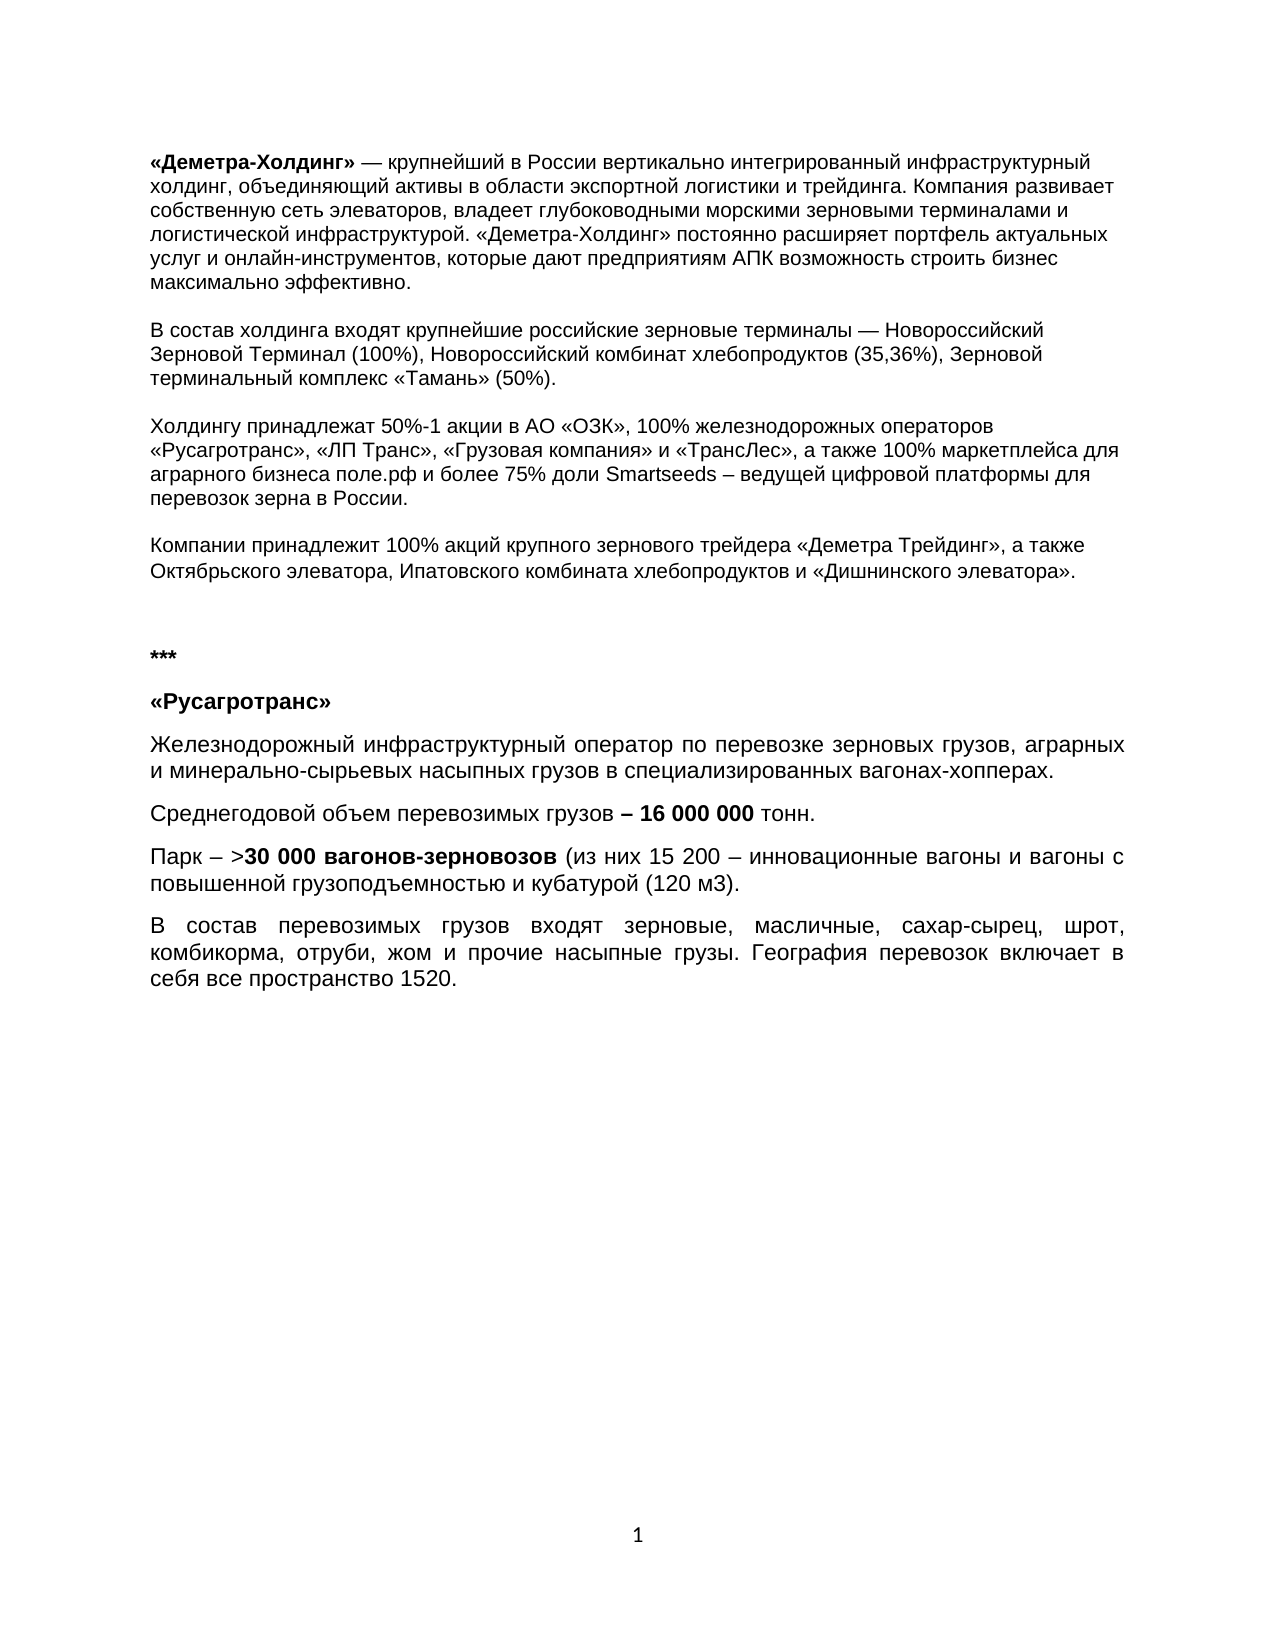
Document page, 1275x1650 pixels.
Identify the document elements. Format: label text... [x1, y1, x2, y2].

text Компании принадлежит 100% акций крупного зернового трейдера «Деметра Трейдинг», а также Октябрьского элеватора, Ипатовского комбината хлебопродуктов и «Дишнинского элеватора». [150, 533, 1125, 583]
text Холдингу принадлежат 50%-1 акции в АО «ОЗК», 100% железнодорожных операторов «Русагротранс», «ЛП Транс», «Грузовая компания» и «ТрансЛес», а также 100% маркетплейса для аграрного бизнеса поле.рф и более 75% доли Smartseeds – ведущей цифровой платформы для перевозок зерна в России. [150, 413, 1125, 509]
text «Деметра-Холдинг» — крупнейший в России вертикально интегрированный инфраструктурный холдинг, объединяющий активы в области экспортной логистики и трейдинга. Компания развивает собственную сеть элеваторов, владеет глубоководными морскими зерновыми терминалами и логистической инфраструктурой. «Деметра-Холдинг» постоянно расширяет портфель актуальных услуг и онлайн-инструментов, которые дают предприятиям АПК возможность строить бизнес максимально эффективно. [150, 150, 1125, 294]
text *** [150, 645, 1125, 671]
text Среднегодовой объем перевозимых грузов – 16 000 000 тонн. [150, 800, 1125, 826]
text В состав перевозимых грузов входят зерновые, масличные, сахар-сырец, шрот, комбикорма, отруби, жом и прочие насыпные грузы. География перевозок включает в себя все пространство 1520. [150, 912, 1125, 992]
text «Русагротранс» [150, 688, 1125, 714]
text Парк – >30 000 вагонов-зерновозов (из них 15 200 – инновационные вагоны и вагоны с повышенной грузоподъемностью и кубатурой (120 м3). [150, 843, 1125, 896]
text Железнодорожный инфраструктурный оператор по перевозке зерновых грузов, аграрных и минерально-сырьевых насыпных грузов в специализированных вагонах-хопперах. [150, 731, 1125, 783]
text В состав холдинга входят крупнейшие российские зерновые терминалы — Новороссийский Зерновой Терминал (100%), Новороссийский комбинат хлебопродуктов (35,36%), Зерновой терминальный комплекс «Тамань» (50%). [150, 318, 1125, 389]
